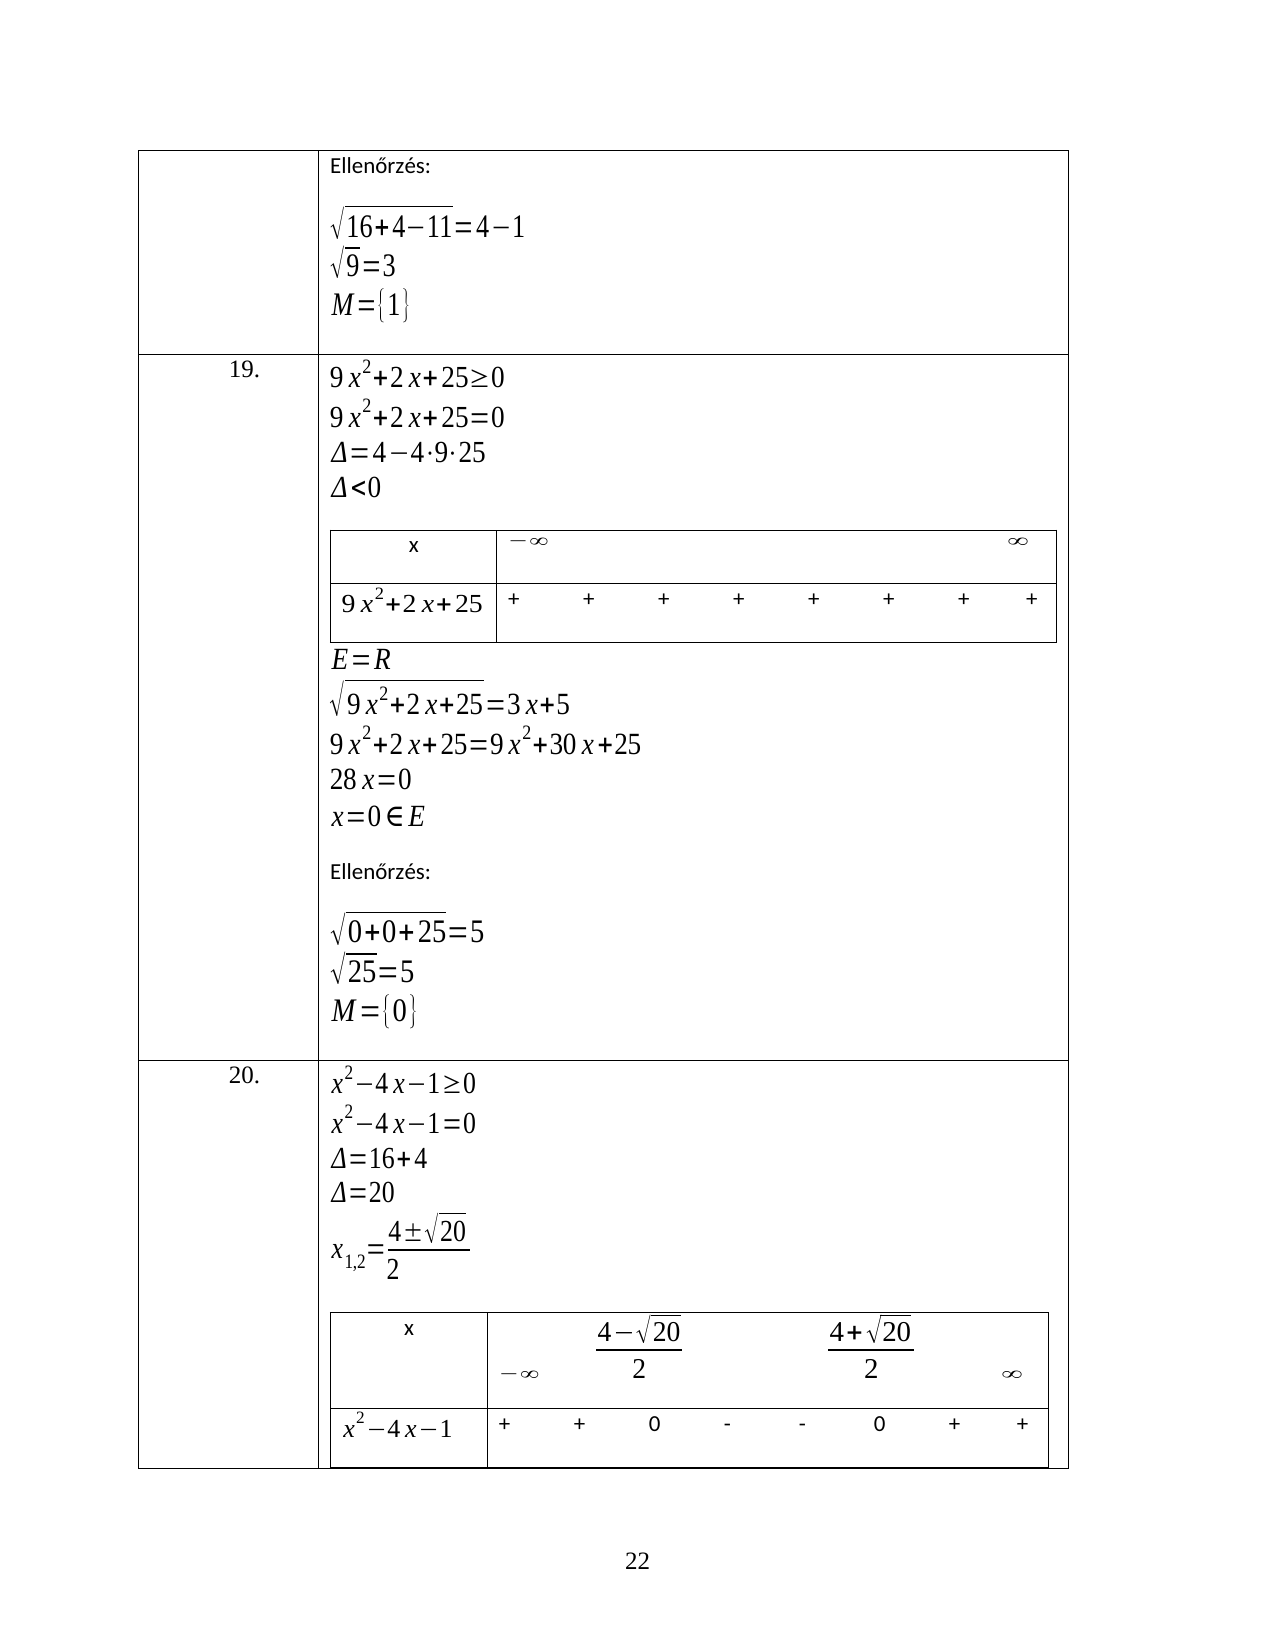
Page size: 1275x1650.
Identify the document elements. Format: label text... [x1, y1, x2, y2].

table_cell Ellenőrzés: [319, 355, 1068, 1059]
table_cell Ellenőrzés: [319, 1061, 1068, 1468]
table_cell Ellenőrzés: [319, 151, 1068, 353]
table_cell [139, 151, 318, 353]
table_cell [139, 1061, 318, 1468]
table_cell [139, 355, 318, 1059]
